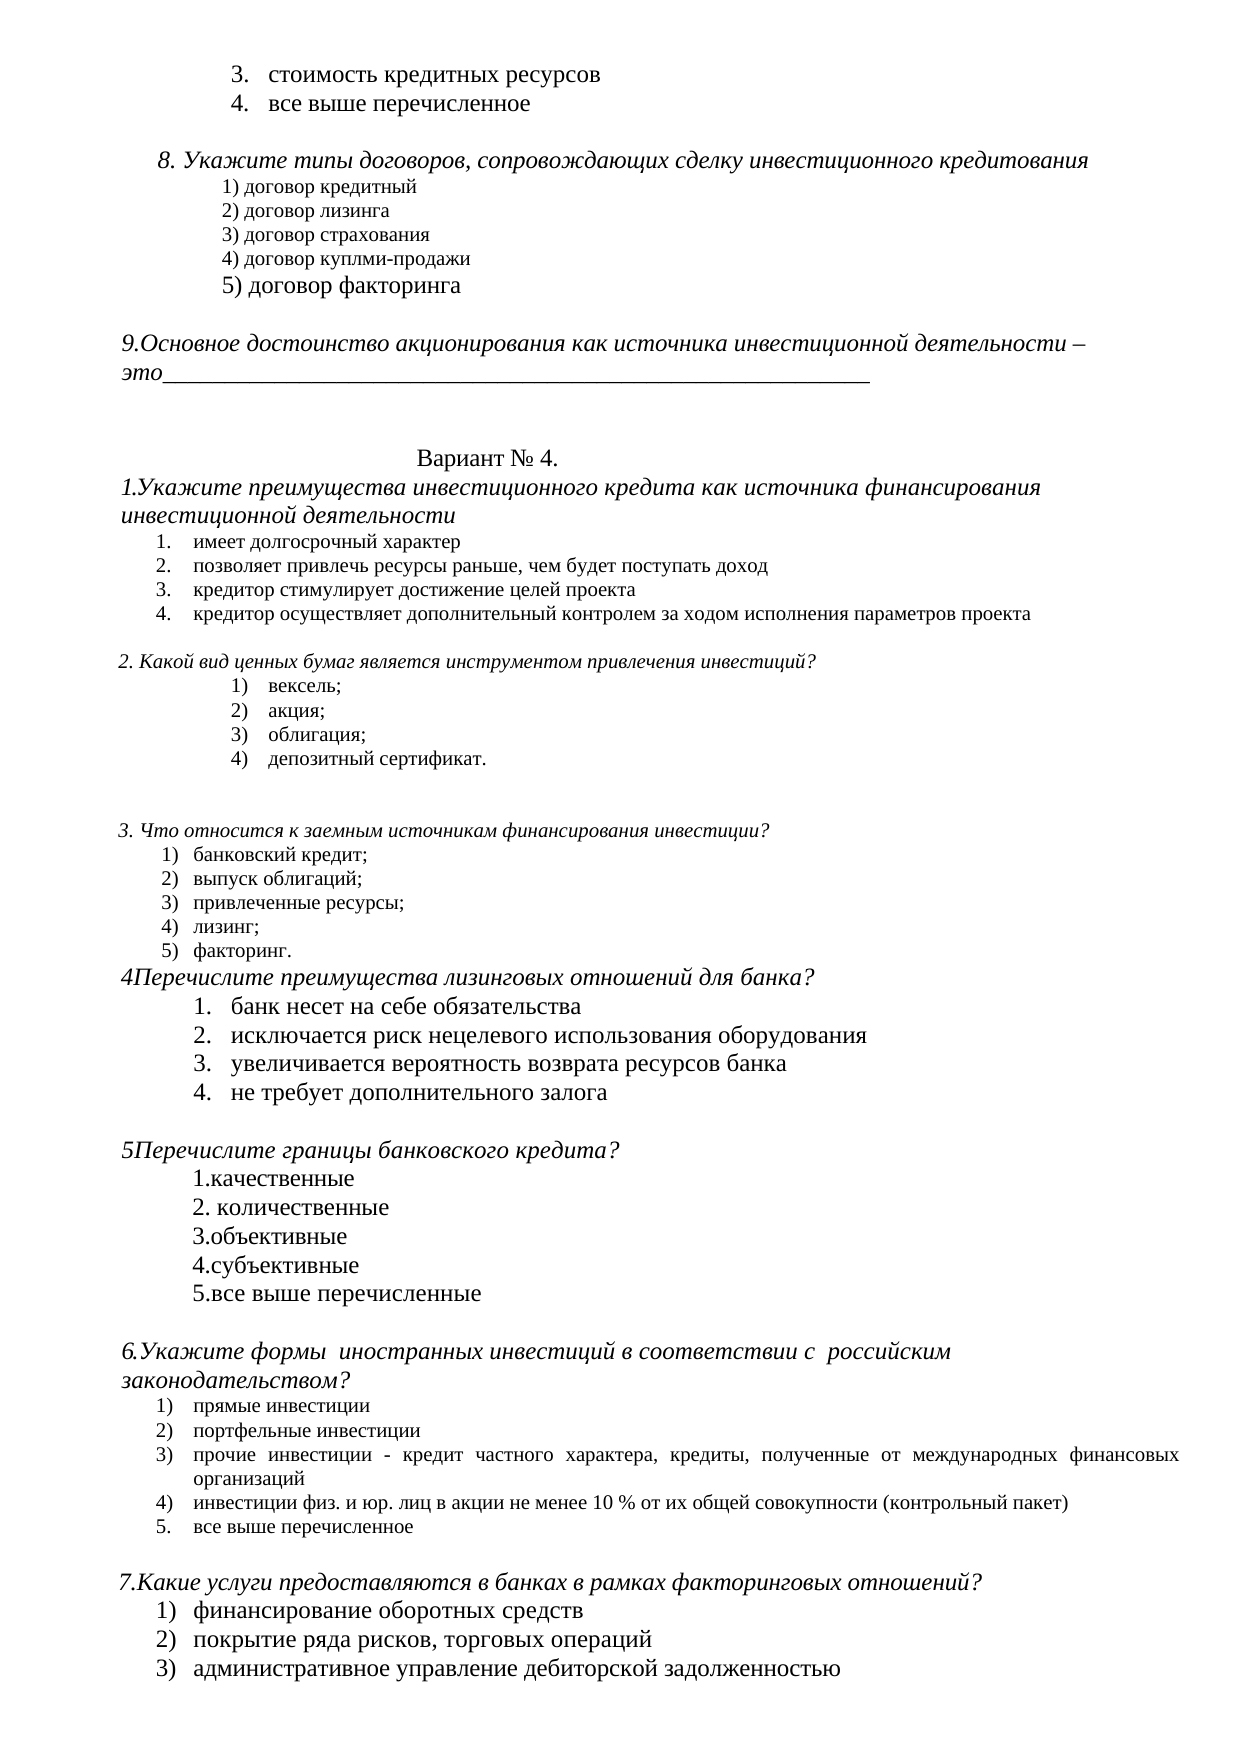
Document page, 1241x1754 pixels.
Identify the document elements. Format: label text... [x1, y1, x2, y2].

text 4) договор куплми-продажи [162, 246, 1181, 270]
text 3. Что относится к заемным источникам финансирования инвестиции? [118, 818, 1181, 842]
text 4.субъективные [192, 1250, 1181, 1278]
list депозитный сертификат. [231, 746, 1181, 770]
list акция; [231, 697, 1181, 722]
list финансирование оборотных средств [156, 1595, 1181, 1624]
text 1.качественные [192, 1163, 1181, 1192]
text 5Перечислите границы банковского кредита? [121, 1135, 1181, 1163]
text 2. Какой вид ценных бумаг является инструментом привлечения инвестиций? [118, 649, 1181, 673]
list кредитор стимулирует достижение целей проекта [156, 577, 1181, 601]
list вексель; [231, 673, 1181, 697]
list портфельные инвестиции [156, 1417, 1181, 1442]
text 7.Какие услуги предоставляются в банках в рамках факторинговых отношений? [118, 1567, 1181, 1595]
text 1.Укажите преимущества инвестиционного кредита как источника финансирования инвестиционной деятельности [121, 472, 1181, 529]
list позволяет привлечь ресурсы раньше, чем будет поступать доход [156, 553, 1181, 577]
list все выше перечисленное [231, 88, 1181, 117]
text 4Перечислите преимущества лизинговых отношений для банка? [121, 962, 1181, 991]
list стоимость кредитных ресурсов [231, 59, 1181, 88]
list лизинг; [118, 914, 1181, 938]
text 3.объективные [192, 1221, 1181, 1250]
text 6.Укажите формы иностранных инвестиций в соответствии с российским законодательством? [121, 1336, 1181, 1393]
text 2) договор лизинга [162, 198, 1181, 222]
list имеет долгосрочный характер [156, 529, 1181, 553]
list не требует дополнительного залога [193, 1077, 1181, 1106]
list факторинг. [118, 938, 1181, 962]
list прочие инвестиции - кредит частного характера, кредиты, полученные от международных финансовых организаций [156, 1442, 1181, 1490]
text 2. количественные [192, 1192, 1181, 1221]
text 8. Укажите типы договоров, сопровождающих сделку инвестиционного кредитования [157, 145, 1181, 174]
list облигация; [231, 722, 1181, 746]
text 5.все выше перечисленные [192, 1278, 1181, 1307]
text 5) договор факторинга [222, 270, 1181, 299]
list прямые инвестиции [156, 1393, 1181, 1417]
list инвестиции физ. и юр. лиц в акции не менее 10 % от их общей совокупности (контрольный пакет) [156, 1490, 1181, 1514]
list покрытие ряда рисков, торговых операций [156, 1624, 1181, 1653]
text 9.Основное достоинство акционирования как источника инвестиционной деятельности – это_________________________________________________________ [121, 328, 1181, 385]
list кредитор осуществляет дополнительный контролем за ходом исполнения параметров проекта [156, 601, 1181, 625]
list все выше перечисленное [156, 1514, 1181, 1538]
list банковский кредит; [118, 842, 1181, 866]
list исключается риск нецелевого использования оборудования [193, 1020, 1181, 1048]
list административное управление дебиторской задолженностью [156, 1653, 1181, 1682]
list увеличивается вероятность возврата ресурсов банка [193, 1048, 1181, 1077]
list выпуск облигаций; [118, 866, 1181, 890]
text 1) договор кредитный [162, 174, 1181, 198]
list привлеченные ресурсы; [118, 890, 1181, 914]
list банк несет на себе обязательства [193, 991, 1181, 1020]
text Вариант № 4. [118, 443, 856, 472]
text 3) договор страхования [162, 222, 1181, 246]
